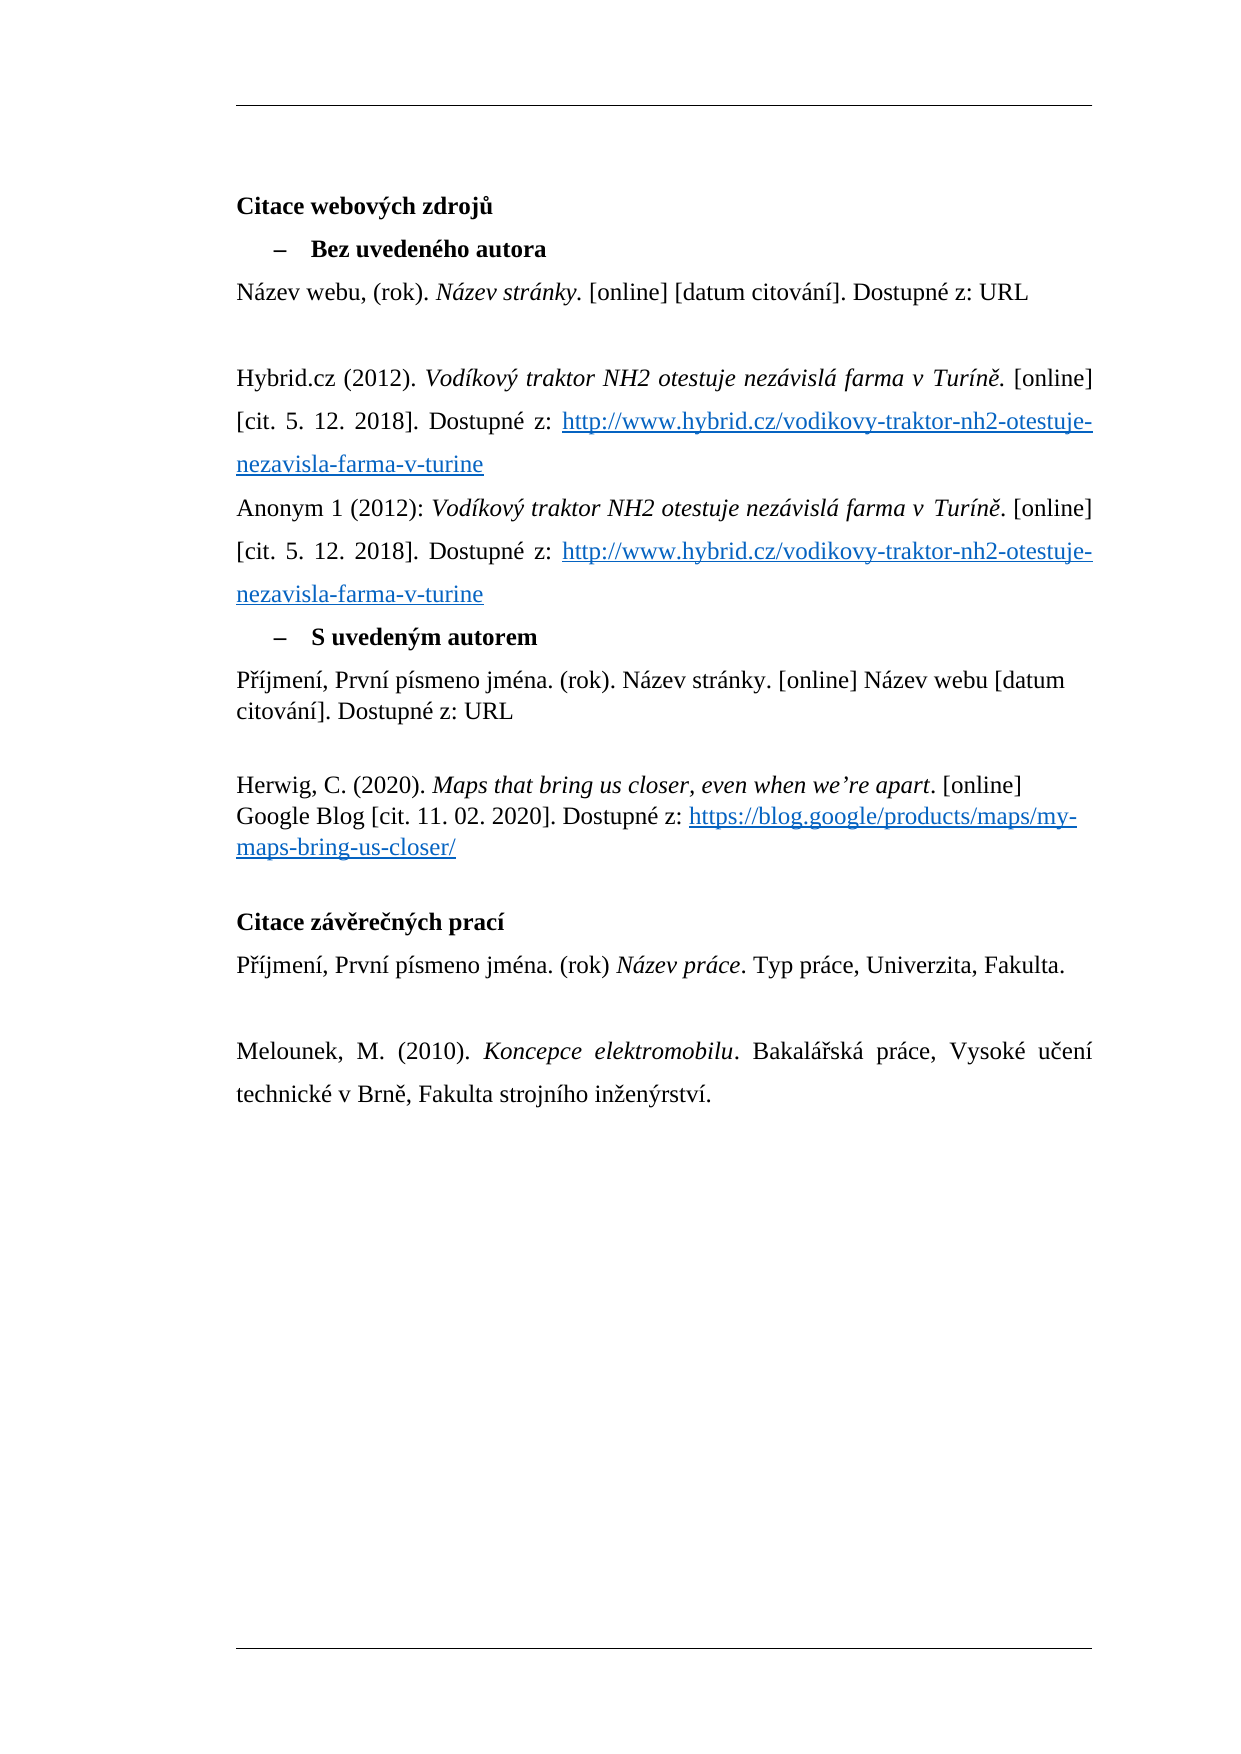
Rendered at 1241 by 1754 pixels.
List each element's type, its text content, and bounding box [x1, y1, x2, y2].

text Příjmení, První písmeno jména. (rok) Název práce. Typ práce, Univerzita, Fakulta. [236, 950, 1092, 978]
text Název webu, (rok). Název stránky. [online] [datum citování]. Dostupné z: URL [236, 277, 1092, 306]
text Hybrid.cz (2012). Vodíkový traktor NH2 otestuje nezávislá farma v Turíně. [online] [cit. 5. 12. 2018]. Dostupné z: http://www.hybrid.cz/vodikovy-traktor-nh2-otestuje-nezavisla-farma-v-turine [236, 363, 1092, 478]
list Bez uvedeného autora [273, 234, 1092, 263]
text Citace webových zdrojů [236, 191, 1092, 219]
text Citace závěrečných prací [236, 907, 1092, 935]
list S uvedeným autorem [274, 622, 1092, 651]
text Příjmení, První písmeno jména. (rok). Název stránky. [online] Název webu [datum citování]. Dostupné z: URL [236, 665, 1092, 725]
text Herwig, C. (2020). Maps that bring us closer, even when we’re apart. [online] Google Blog [cit. 11. 02. 2020]. Dostupné z: https://blog.google/products/maps/my-maps-bring-us-closer/ [236, 770, 1092, 861]
text Melounek, M. (2010). Koncepce elektromobilu. Bakalářská práce, Vysoké učení technické v Brně, Fakulta strojního inženýrství. [236, 1036, 1092, 1108]
text Anonym 1 (2012): Vodíkový traktor NH2 otestuje nezávislá farma v Turíně. [online] [cit. 5. 12. 2018]. Dostupné z: http://www.hybrid.cz/vodikovy-traktor-nh2-otestuje-nezavisla-farma-v-turine [236, 493, 1092, 608]
